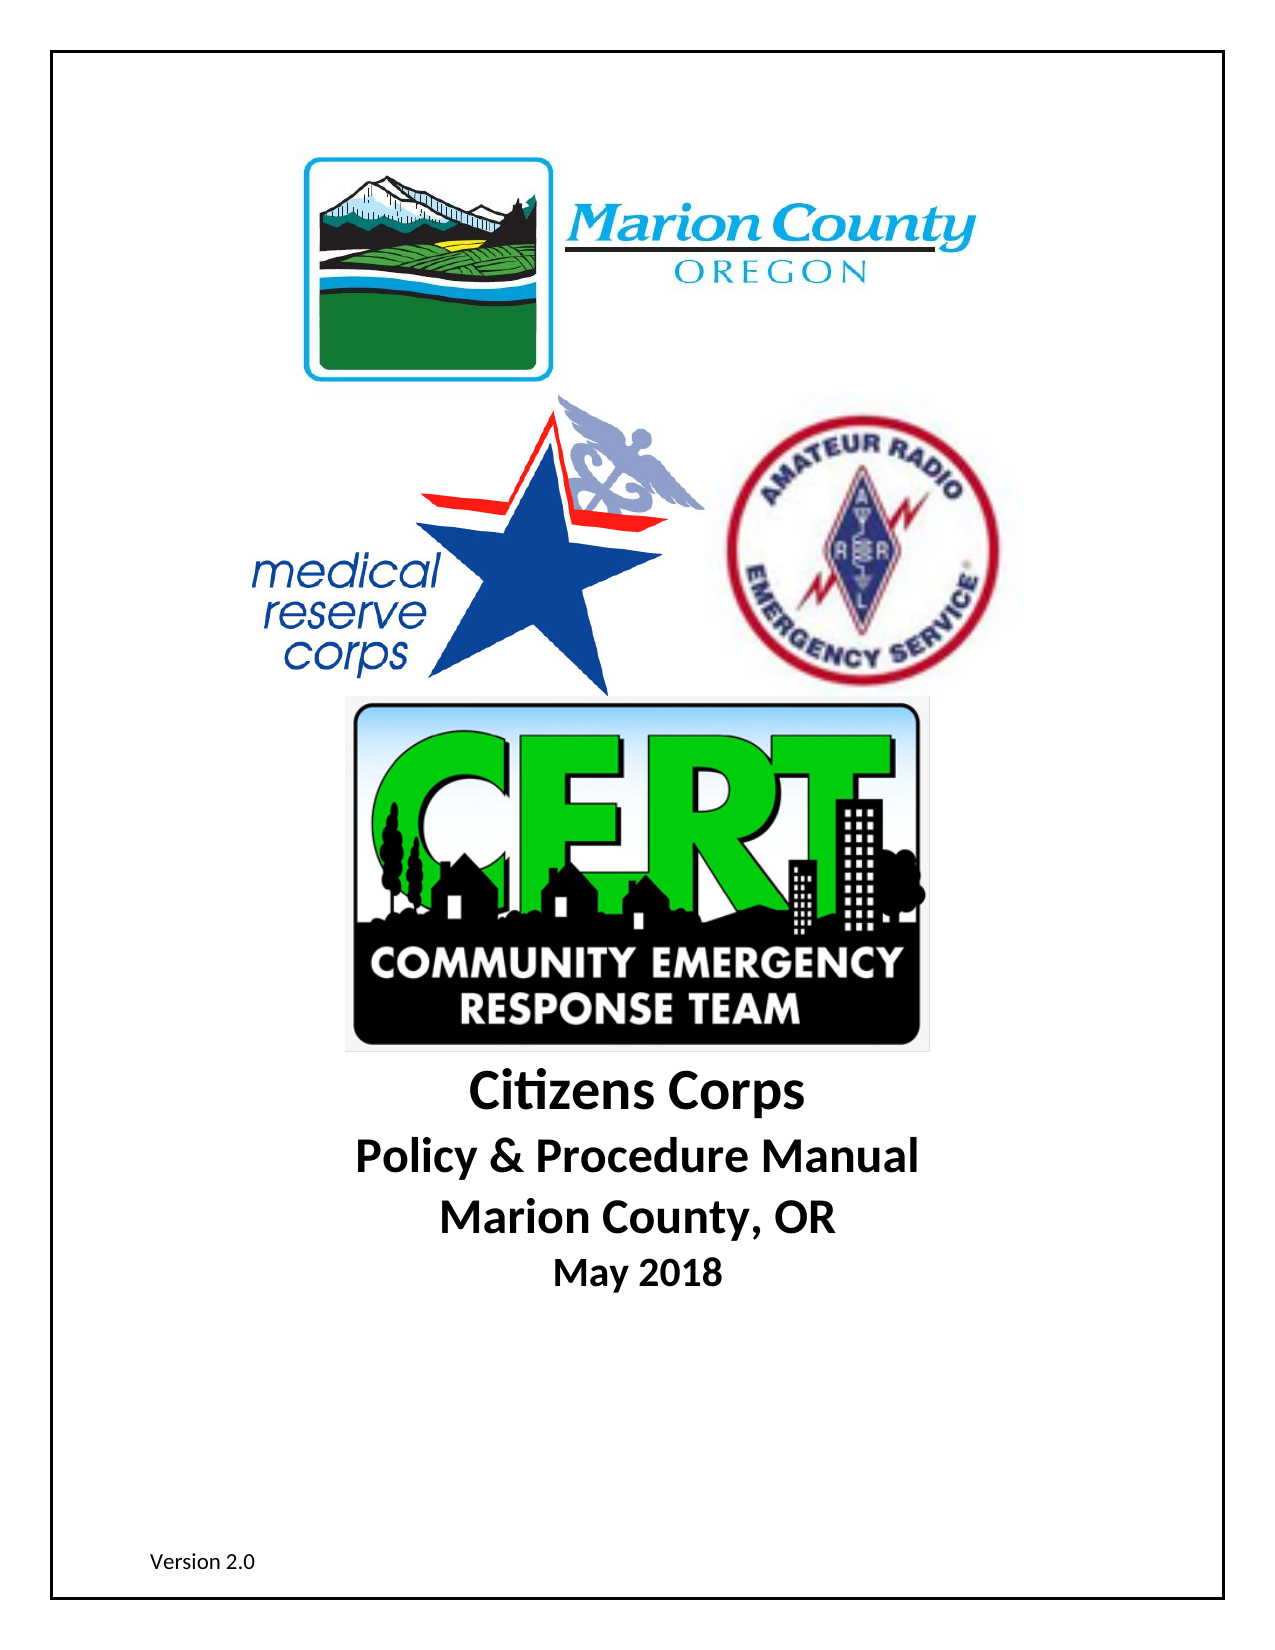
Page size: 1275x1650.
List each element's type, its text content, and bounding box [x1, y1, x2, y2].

picture [251, 150, 1024, 1053]
text Marion County, OR [150, 1185, 1125, 1246]
text May 2018 [150, 1246, 1125, 1297]
text Policy & Procedure Manual [150, 1124, 1125, 1185]
text Citizens Corps [150, 1053, 1125, 1124]
